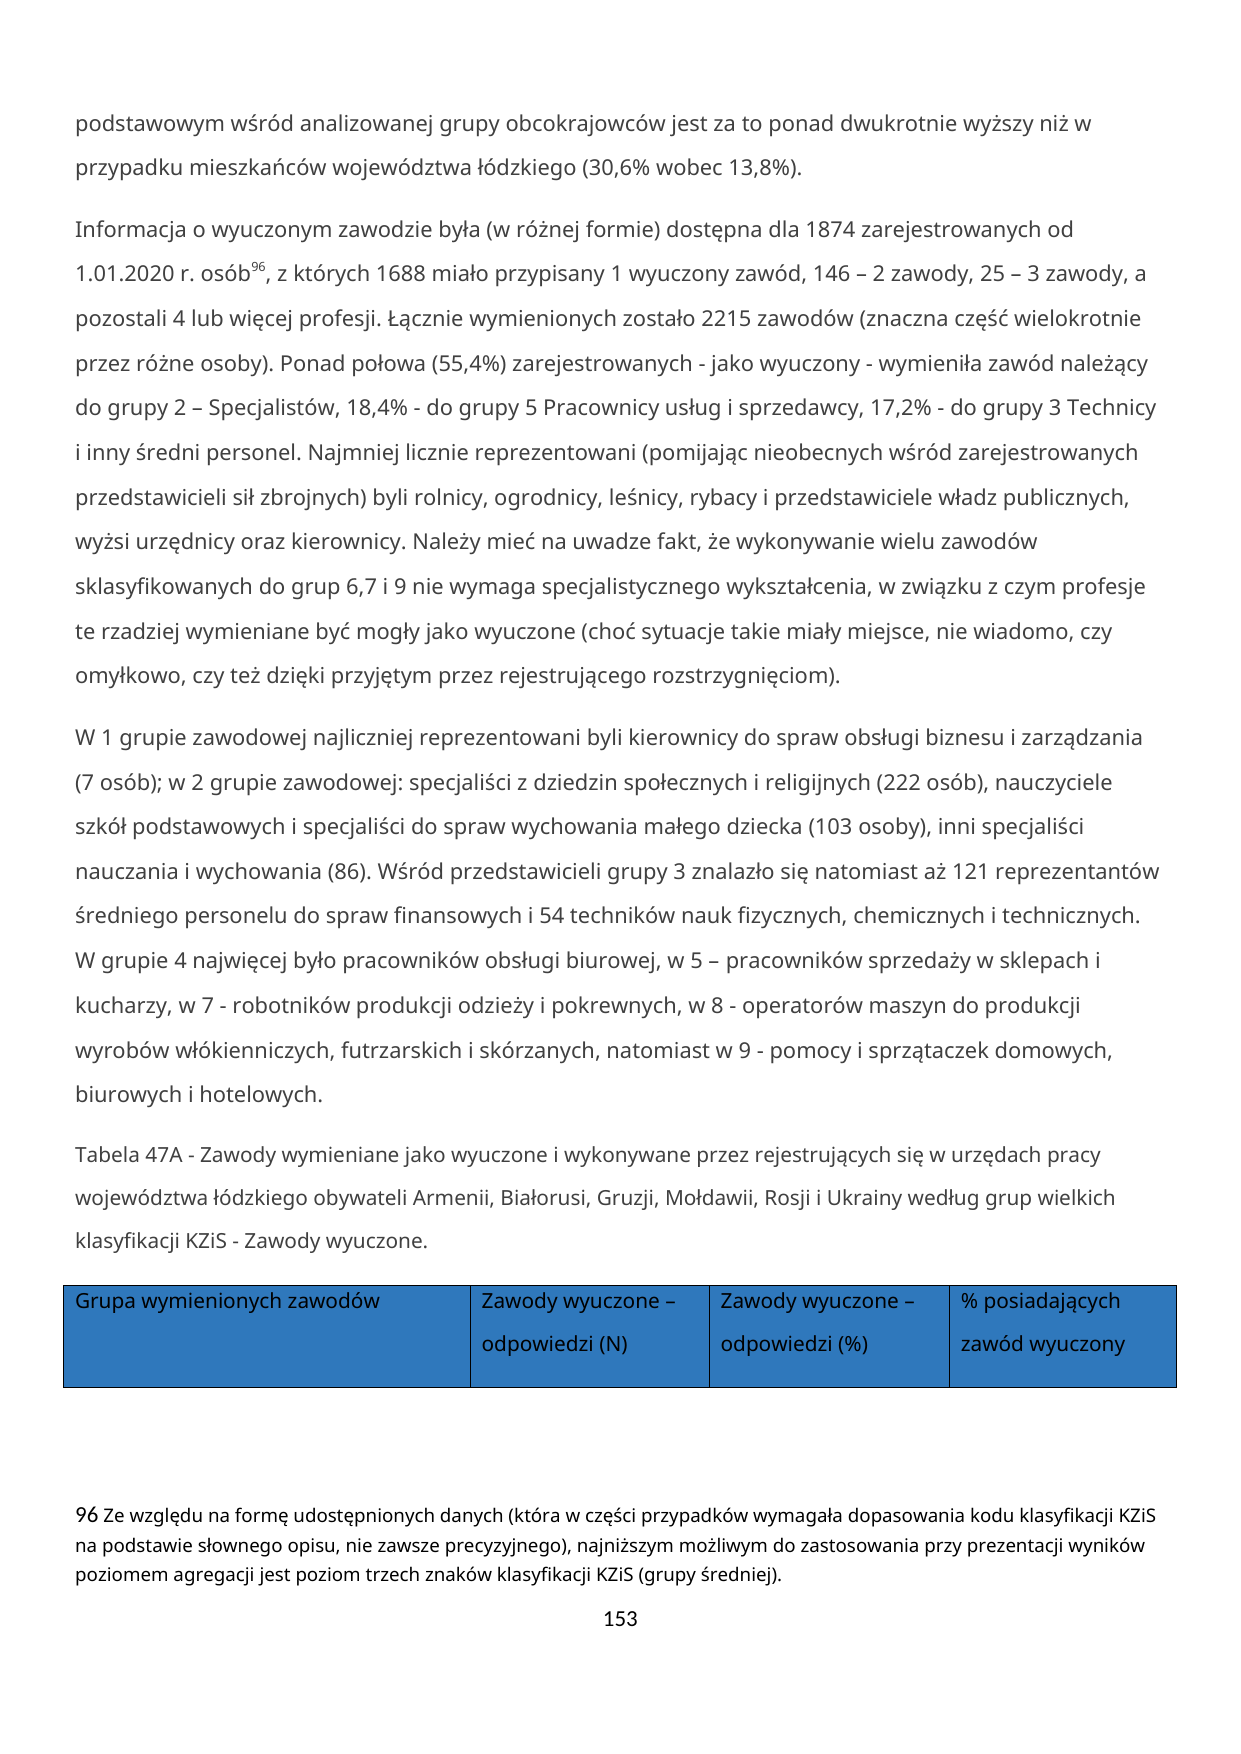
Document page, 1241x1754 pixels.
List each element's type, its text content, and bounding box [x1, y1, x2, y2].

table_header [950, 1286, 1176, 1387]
text Tabela 47A - Zawody wymieniane jako wyuczone i wykonywane przez rejestrujących się w urzędach pracy województwa łódzkiego obywateli Armenii, Białorusi, Gruzji, Mołdawii, Rosji i Ukrainy według grup wielkich klasyfikacji KZiS - Zawody wyuczone. [75, 1141, 1165, 1254]
text Informacja o wyuczonym zawodzie była (w różnej formie) dostępna dla 1874 zarejestrowanych od 1.01.2020 r. osób, z których 1688 miało przypisany 1 wyuczony zawód, 146 – 2 zawody, 25 – 3 zawody, a pozostali 4 lub więcej profesji. Łącznie wymienionych zostało 2215 zawodów (znaczna część wielokrotnie przez różne osoby). Ponad połowa (55,4%) zarejestrowanych - jako wyuczony - wymieniła zawód należący do grupy 2 – Specjalistów, 18,4% - do grupy 5 Pracownicy usług i sprzedawcy, 17,2% - do grupy 3 Technicy i inny średni personel. Najmniej licznie reprezentowani (pomijając nieobecnych wśród zarejestrowanych przedstawicieli sił zbrojnych) byli rolnicy, ogrodnicy, leśnicy, rybacy i przedstawiciele władz publicznych, wyżsi urzędnicy oraz kierownicy. Należy mieć na uwadze fakt, że wykonywanie wielu zawodów sklasyfikowanych do grup 6,7 i 9 nie wymaga specjalistycznego wykształcenia, w związku z czym profesje te rzadziej wymieniane być mogły jako wyuczone (choć sytuacje takie miały miejsce, nie wiadomo, czy omyłkowo, czy też dzięki przyjętym przez rejestrującego rozstrzygnięciom). [75, 213, 1165, 690]
text W 1 grupie zawodowej najliczniej reprezentowani byli kierownicy do spraw obsługi biznesu i zarządzania (7 osób); w 2 grupie zawodowej: specjaliści z dziedzin społecznych i religijnych (222 osób), nauczyciele szkół podstawowych i specjaliści do spraw wychowania małego dziecka (103 osoby), inni specjaliści nauczania i wychowania (86). Wśród przedstawicieli grupy 3 znalazło się natomiast aż 121 reprezentantów średniego personelu do spraw finansowych i 54 techników nauk fizycznych, chemicznych i technicznych. W grupie 4 najwięcej było pracowników obsługi biurowej, w 5 – pracowników sprzedaży w sklepach i kucharzy, w 7 - robotników produkcji odzieży i pokrewnych, w 8 - operatorów maszyn do produkcji wyrobów włókienniczych, futrzarskich i skórzanych, natomiast w 9 - pomocy i sprzątaczek domowych, biurowych i hotelowych. [75, 722, 1165, 1109]
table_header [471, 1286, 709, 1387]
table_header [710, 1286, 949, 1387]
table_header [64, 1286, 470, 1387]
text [75, 107, 1165, 182]
